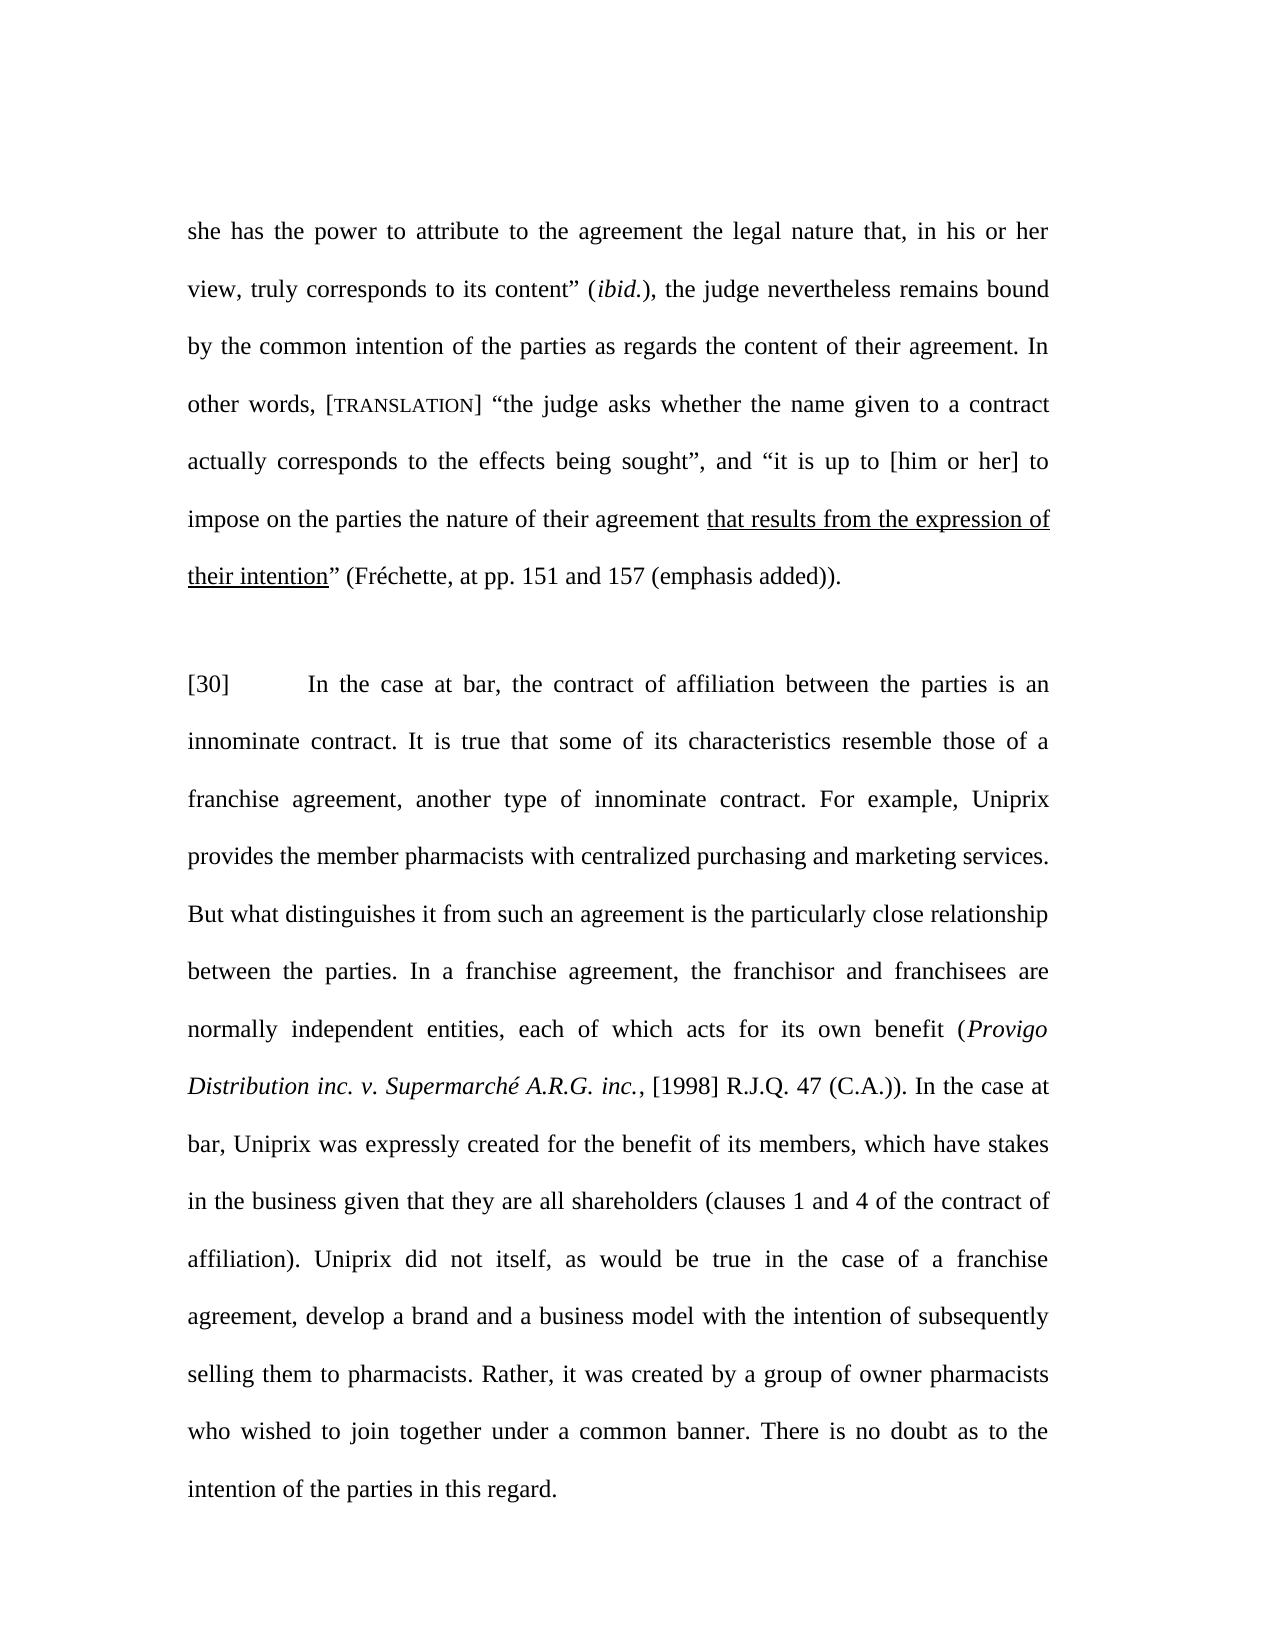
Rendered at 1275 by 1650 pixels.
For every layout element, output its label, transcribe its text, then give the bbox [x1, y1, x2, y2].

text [187, 216, 1050, 590]
text In the case at bar, the contract of affiliation between the parties is an innominate contract. It is true that some of its characteristics resemble those of a franchise agreement, another type of innominate contract. For example, Uniprix provides the member pharmacists with centralized purchasing and marketing services. But what distinguishes it from such an agreement is the particularly close relationship between the parties. In a franchise agreement, the franchisor and franchisees are normally independent entities, each of which acts for its own benefit (Provigo Distribution inc. v. Supermarché A.R.G. inc., [1998] R.J.Q. 47 (C.A.)). In the case at bar, Uniprix was expressly created for the benefit of its members, which have stakes in the business given that they are all shareholders (clauses 1 and 4 of the contract of affiliation). Uniprix did not itself, as would be true in the case of a franchise agreement, develop a brand and a business model with the intention of subsequently selling them to pharmacists. Rather, it was created by a group of owner pharmacists who wished to join together under a common banner. There is no doubt as to the intention of the parties in this regard. [187, 669, 1050, 1503]
